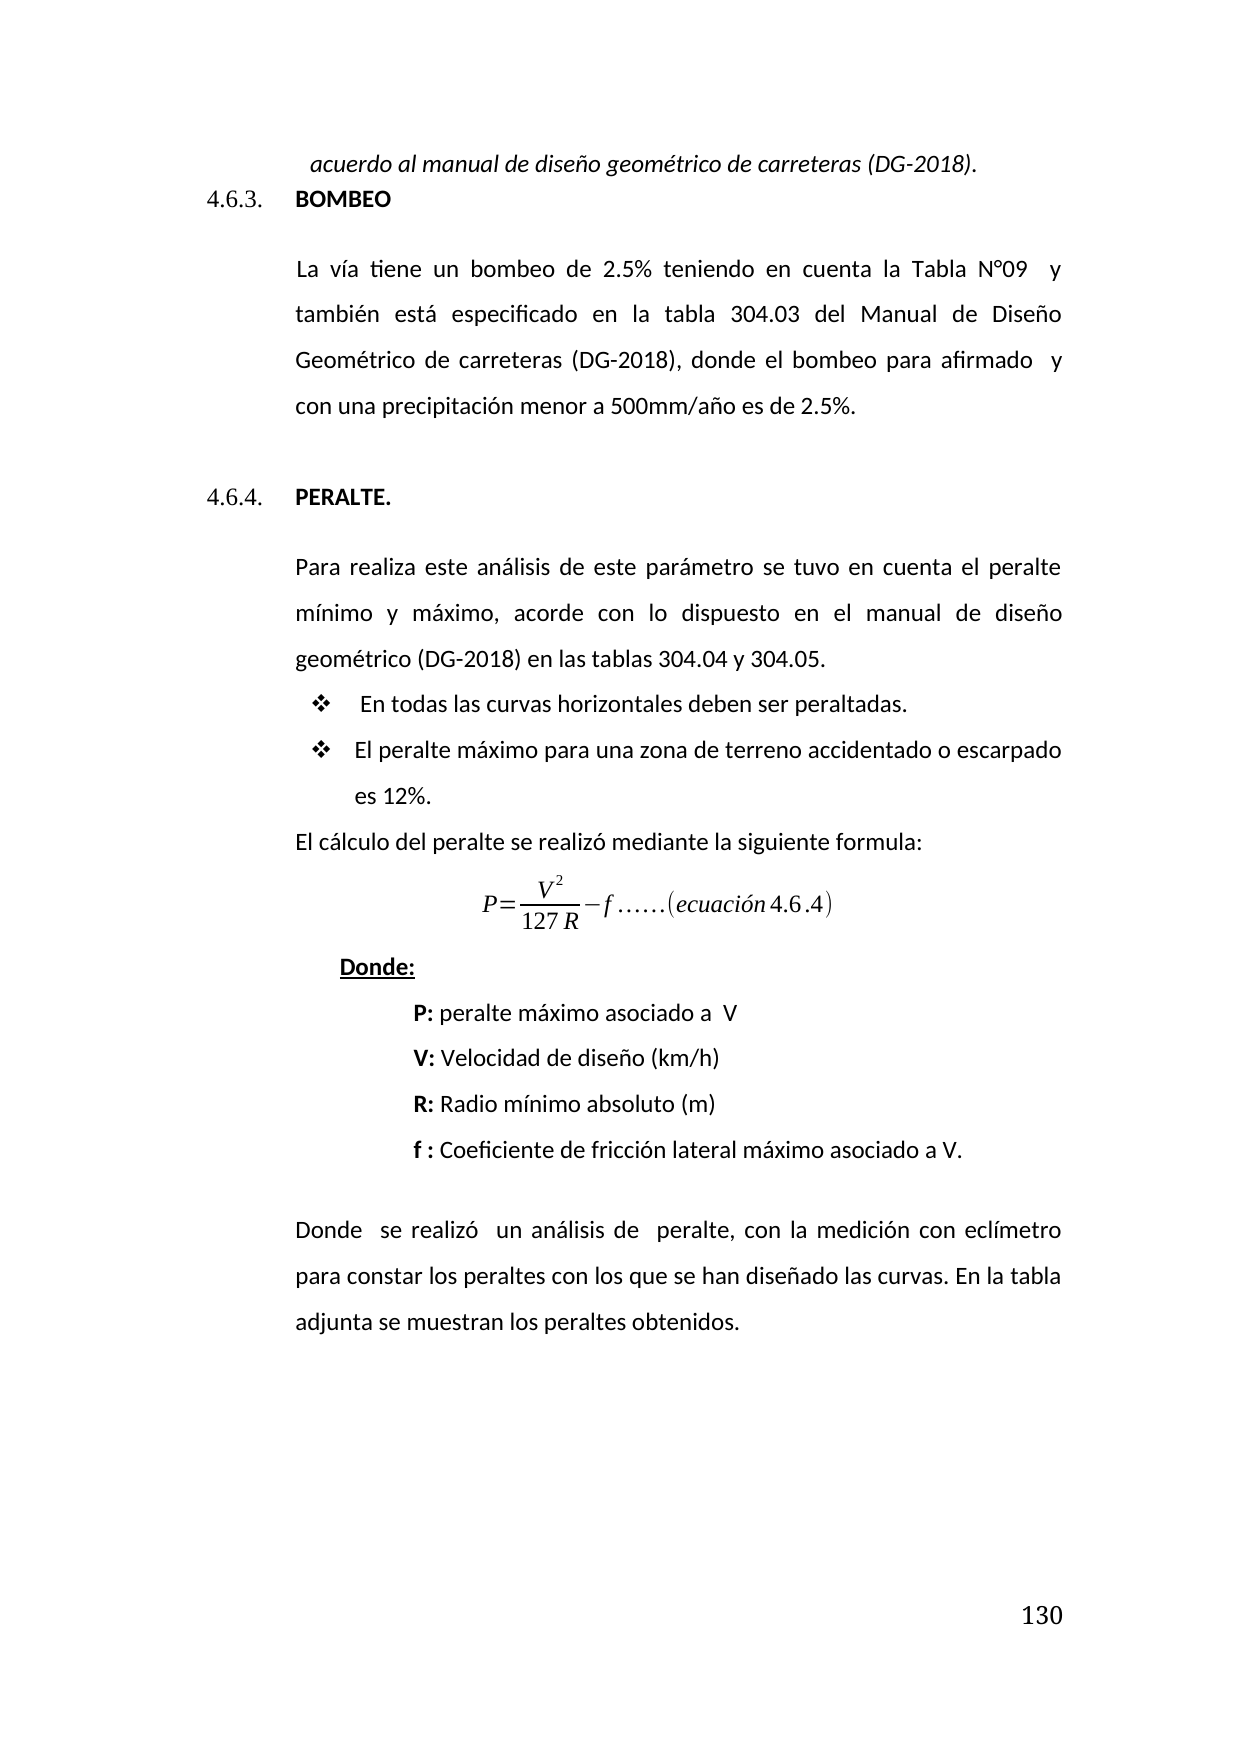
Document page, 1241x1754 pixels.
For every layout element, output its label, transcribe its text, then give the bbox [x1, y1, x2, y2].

text Donde se realizó un análisis de peralte, con la medición con eclímetro para constar los peraltes con los que se han diseñado las curvas. En la tabla adjunta se muestran los peraltes obtenidos. [295, 1214, 1063, 1337]
text V: Velocidad de diseño (km/h) [413, 1042, 1063, 1073]
text P: peralte máximo asociado a V [413, 997, 1063, 1027]
text La vía tiene un bombeo de 2.5% teniendo en cuenta la Tabla N°09 y también está especificado en la tabla 304.03 del Manual de Diseño Geométrico de carreteras (DG-2018), donde el bombeo para afirmado y con una precipitación menor a 500mm/año es de 2.5%. [295, 253, 1063, 420]
list PERALTE. [207, 481, 1063, 512]
text Para realiza este análisis de este parámetro se tuvo en cuenta el peralte mínimo y máximo, acorde con lo dispuesto en el manual de diseño geométrico (DG-2018) en las tablas 304.04 y 304.05. [295, 551, 1063, 673]
text Donde: [339, 951, 1063, 981]
text El cálculo del peralte se realizó mediante la siguiente formula: [295, 826, 1063, 856]
list El peralte máximo para una zona de terreno accidentado o escarpado es 12%. [310, 734, 1063, 811]
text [310, 148, 1063, 178]
text R: Radio mínimo absoluto (m) [413, 1088, 1063, 1119]
list En todas las curvas horizontales deben ser peraltadas. [310, 688, 1063, 719]
list BOMBEO [207, 183, 1063, 213]
text f : Coeficiente de fricción lateral máximo asociado a V. [413, 1134, 1063, 1164]
